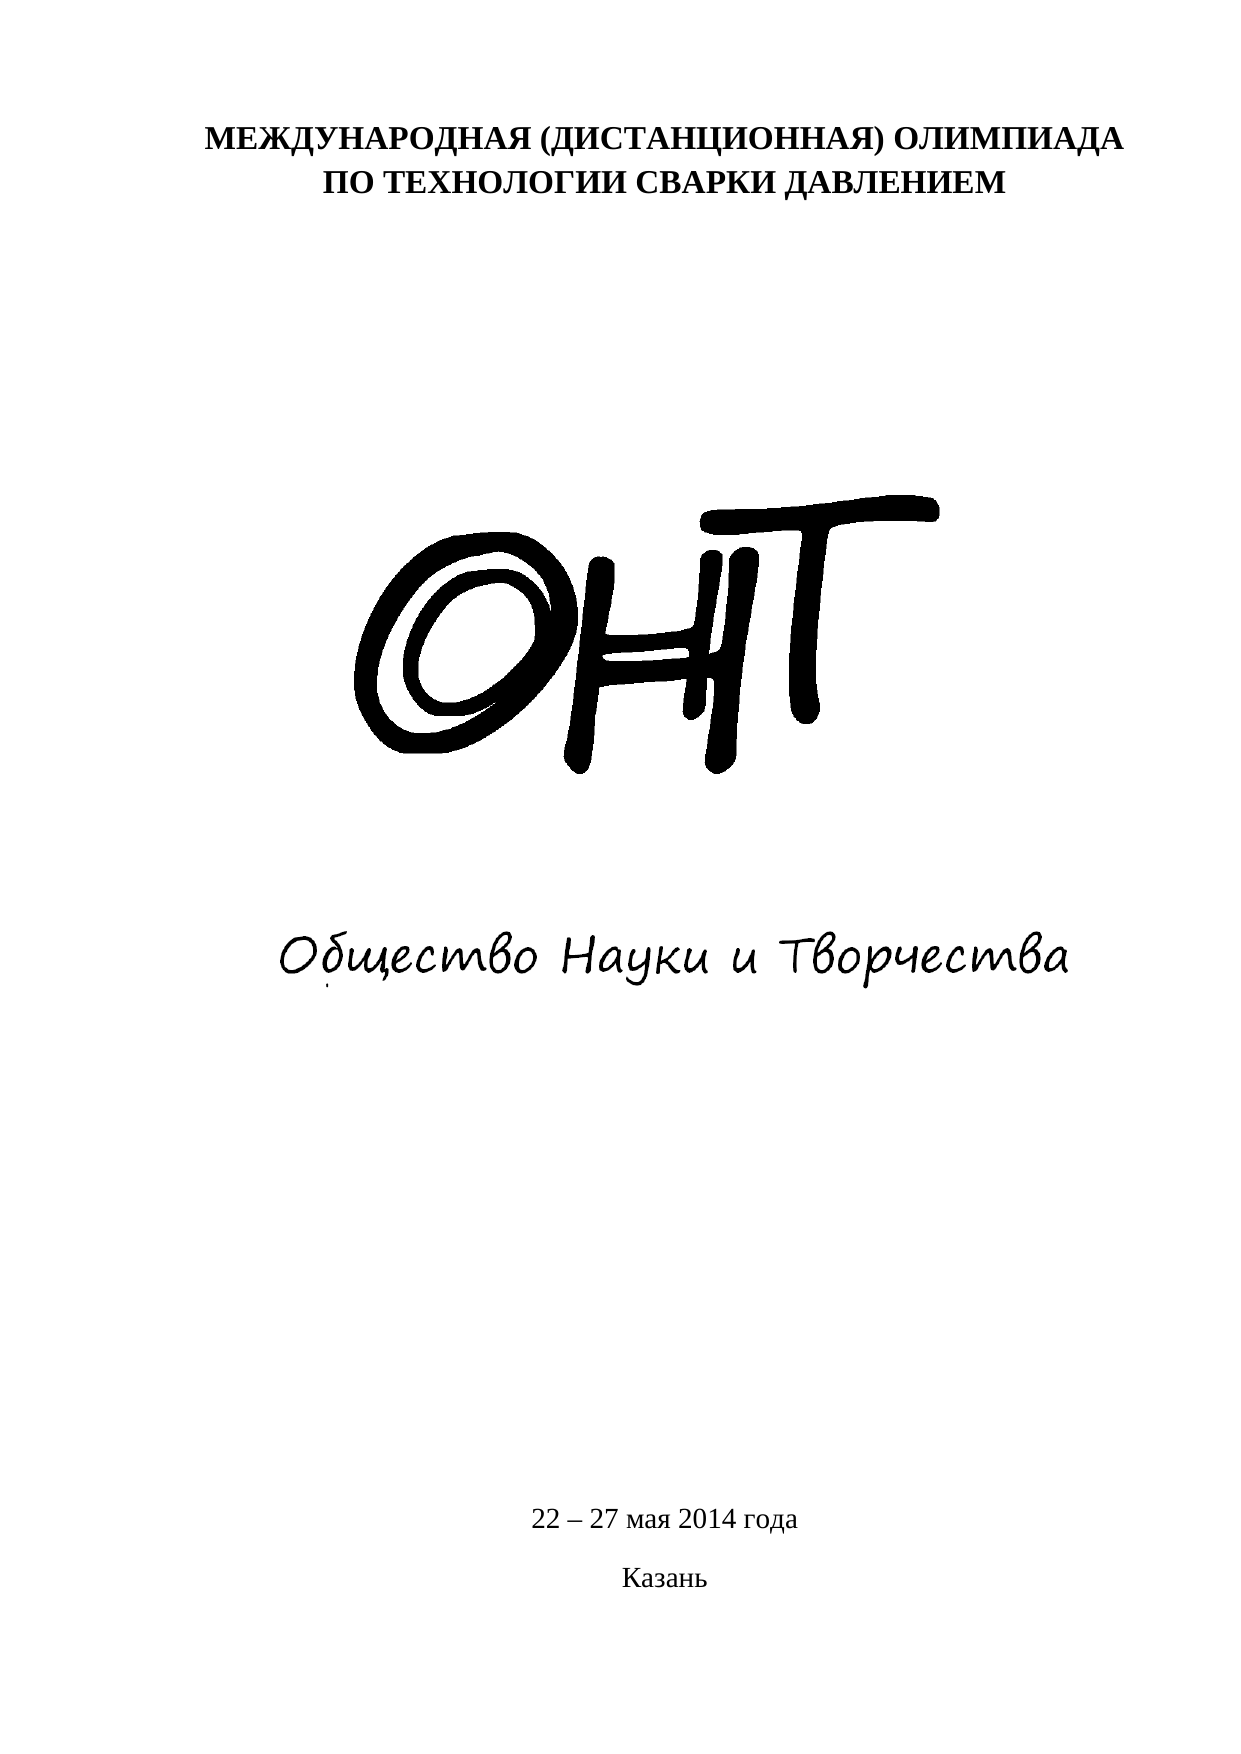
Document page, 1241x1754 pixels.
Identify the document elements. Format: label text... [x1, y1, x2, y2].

text Казань [177, 1560, 1152, 1594]
text МЕЖДУНАРОДНАЯ (ДИСТАНЦИОННАЯ) ОЛИМПИАДА ПО ТЕХНОЛОГИИ СВАРКИ ДАВЛЕНИЕМ [177, 118, 1152, 201]
picture [177, 271, 1151, 1179]
text 22 – 27 мая 2014 года [177, 1501, 1152, 1534]
